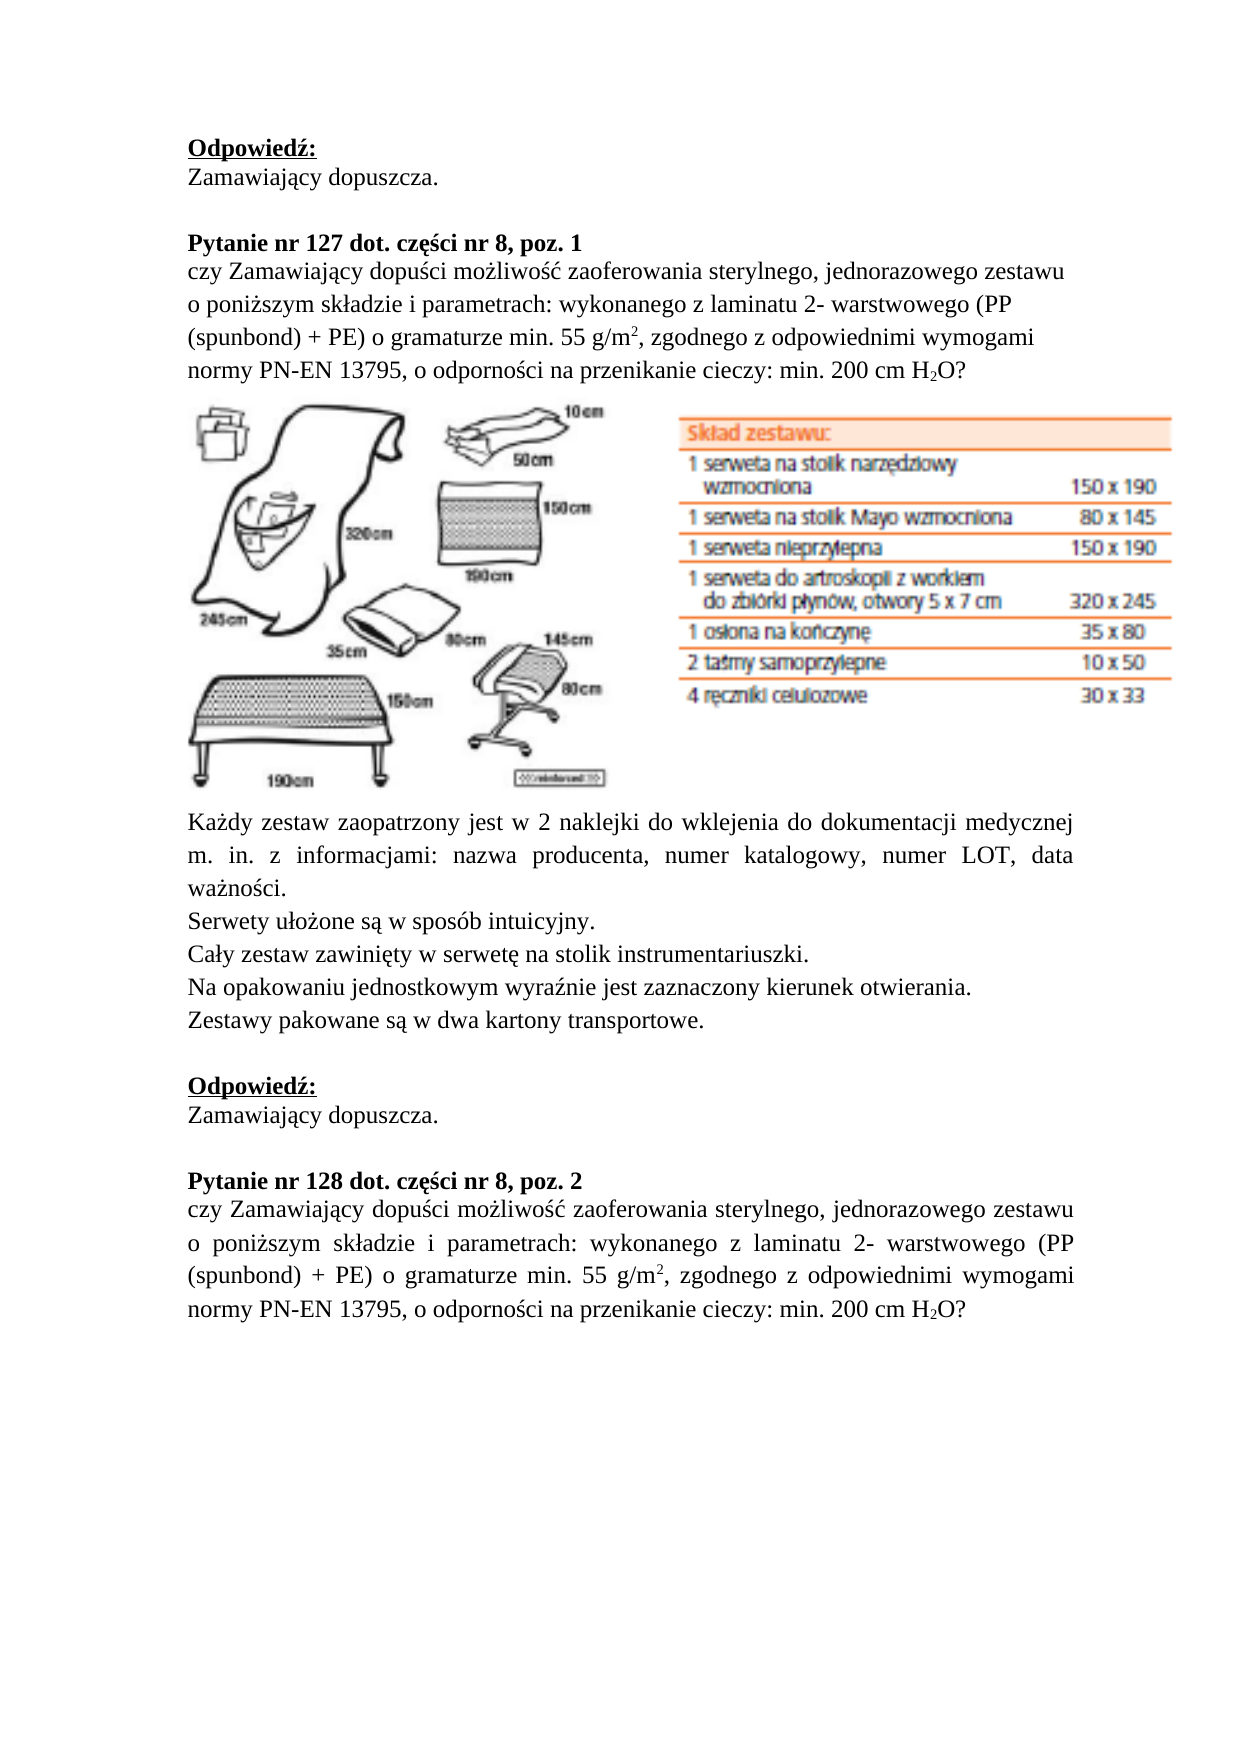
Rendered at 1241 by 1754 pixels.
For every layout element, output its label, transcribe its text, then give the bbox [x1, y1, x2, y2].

text Zamawiający dopuszcza. [187, 162, 1075, 190]
text Każdy zestaw zaopatrzony jest w 2 naklejki do wklejenia do dokumentacji medycznej m. in. z informacjami: nazwa producenta, numer katalogowy, numer LOT, data ważności. [187, 807, 1075, 902]
text Pytanie nr 128 dot. części nr 8, poz. 2 [187, 1166, 1075, 1194]
text czy Zamawiający dopuści możliwość zaoferowania sterylnego, jednorazowego zestawu o poniższym składzie i parametrach: wykonanego z laminatu 2- warstwowego (PP (spunbond) + PE) o gramaturze min. 55 g/m2, zgodnego z odpowiednimi wymogami normy PN-EN 13795, o odporności na przenikanie cieczy: min. 200 cm H2O? [187, 1194, 1075, 1322]
text Cały zestaw zawinięty w serwetę na stolik instrumentariuszki. [187, 939, 1075, 968]
picture [187, 388, 1180, 803]
text Odpowiedź: [187, 133, 1075, 162]
text Pytanie nr 127 dot. części nr 8, poz. 1 [187, 228, 1075, 256]
text Zamawiający dopuszcza. [187, 1100, 1075, 1128]
text Serwety ułożone są w sposób intuicyjny. [187, 906, 1075, 935]
text Na opakowaniu jednostkowym wyraźnie jest zaznaczony kierunek otwierania. [187, 972, 1075, 1001]
text czy Zamawiający dopuści możliwość zaoferowania sterylnego, jednorazowego zestawu o poniższym składzie i parametrach: wykonanego z laminatu 2- warstwowego (PP (spunbond) + PE) o gramaturze min. 55 g/m2, zgodnego z odpowiednimi wymogami normy PN-EN 13795, o odporności na przenikanie cieczy: min. 200 cm H2O? [187, 256, 1075, 388]
text Odpowiedź: [187, 1071, 1075, 1100]
text Zestawy pakowane są w dwa kartony transportowe. [187, 1005, 1075, 1034]
